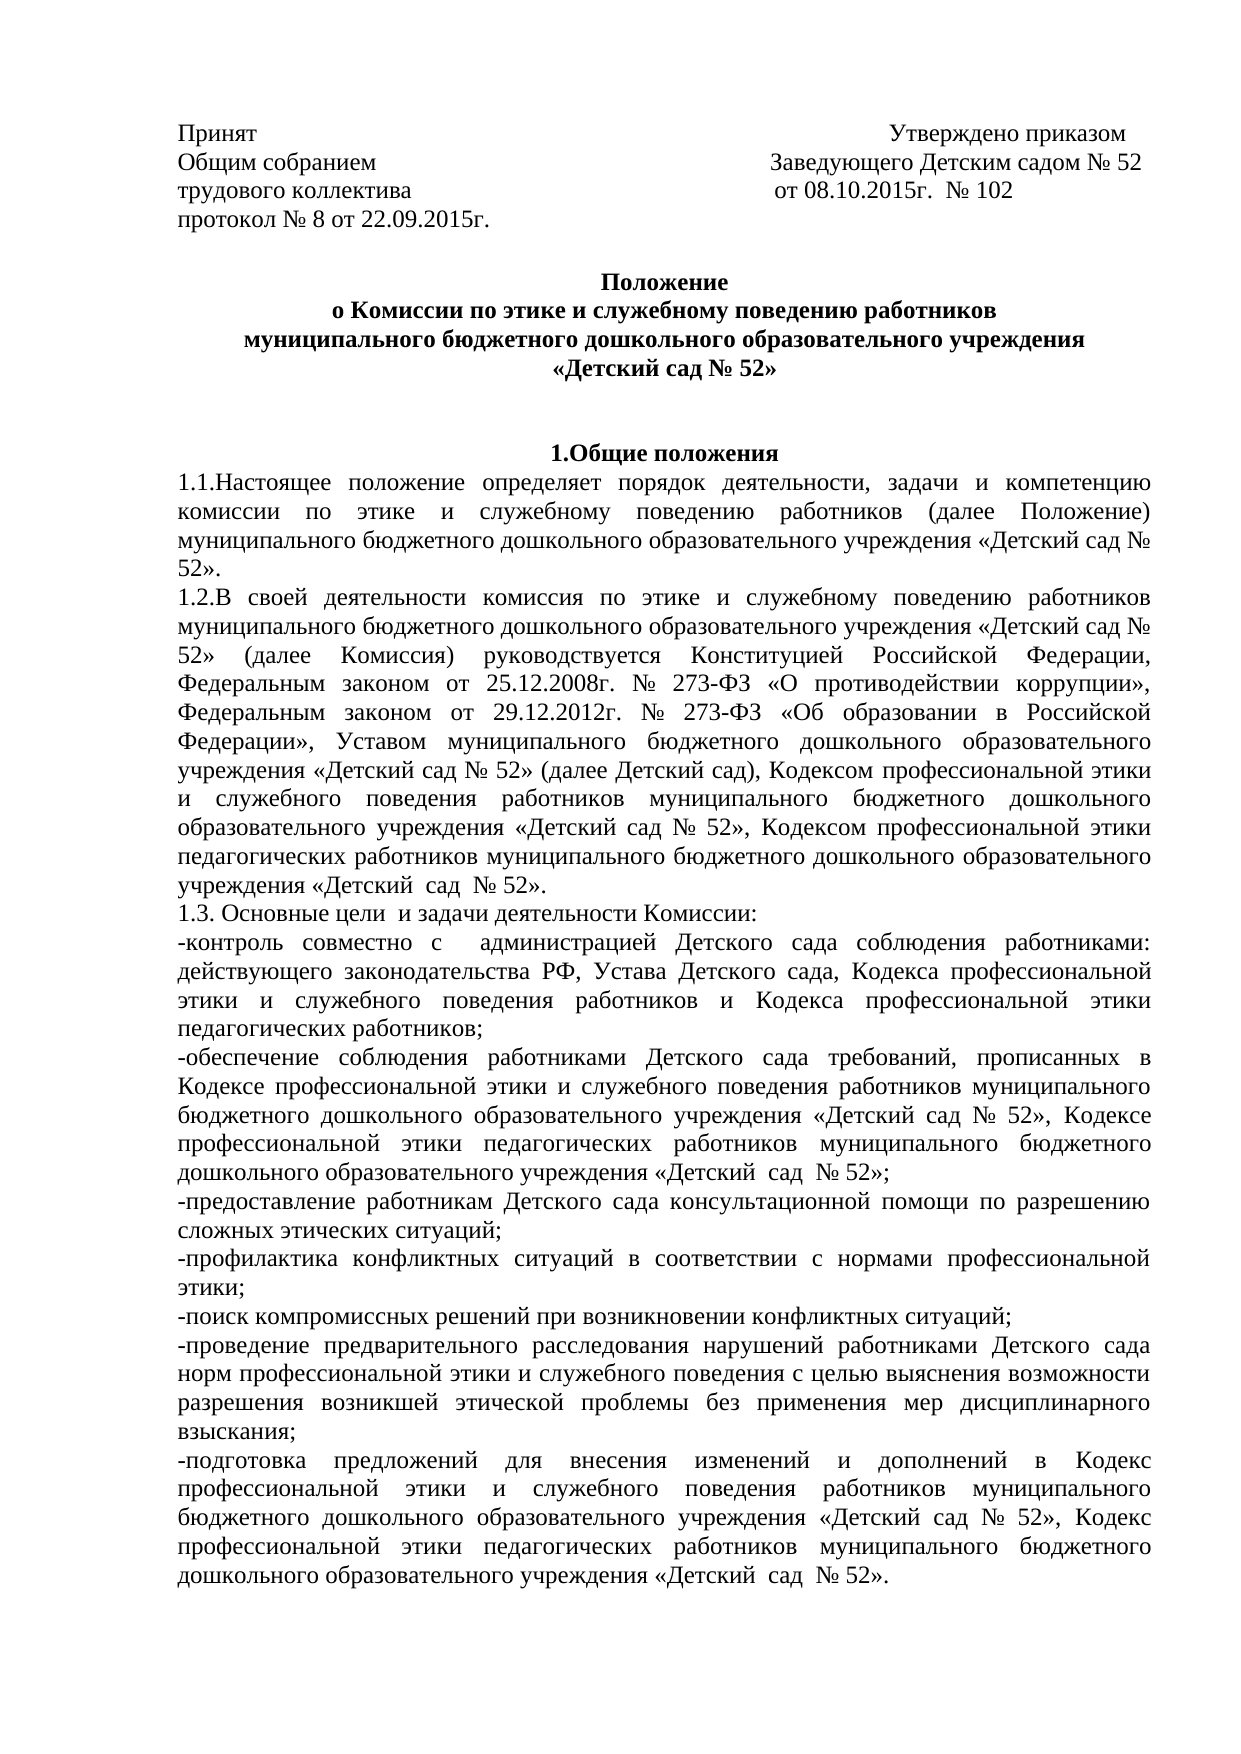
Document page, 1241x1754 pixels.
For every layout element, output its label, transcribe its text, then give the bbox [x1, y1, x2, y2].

text -поиск компромиссных решений при возникновении конфликтных ситуаций; [177, 1301, 1152, 1330]
text трудового коллектива от 08.10.2015г. № 102 [177, 176, 1152, 204]
text «Детский сад № 52» [177, 353, 1152, 410]
text Общим собранием Заведующего Детским садом № 52 [177, 147, 1152, 176]
text -подготовка предложений для внесения изменений и дополнений в Кодекс профессиональной этики и служебного поведения работников муниципального бюджетного дошкольного образовательного учреждения «Детский сад № 52», Кодекс профессиональной этики педагогических работников муниципального бюджетного дошкольного образовательного учреждения «Детский сад № 52». [177, 1445, 1152, 1588]
text протокол № 8 от 22.09.2015г. [177, 204, 1152, 233]
text -проведение предварительного расследования нарушений работниками Детского сада норм профессиональной этики и служебного поведения с целью выяснения возможности разрешения возникшей этической проблемы без применения мер дисциплинарного взыскания; [177, 1330, 1152, 1445]
text -профилактика конфликтных ситуаций в соответствии с нормами профессиональной этики; [177, 1243, 1152, 1301]
text -контроль совместно с администрацией Детского сада соблюдения работниками: действующего законодательства РФ, Устава Детского сада, Кодекса профессиональной этики и служебного поведения работников и Кодекса профессиональной этики педагогических работников; [177, 927, 1152, 1042]
text -предоставление работникам Детского сада консультационной помощи по разрешению сложных этических ситуаций; [177, 1186, 1152, 1243]
text муниципального бюджетного дошкольного образовательного учреждения [177, 324, 1152, 353]
text 1.2.В своей деятельности комиссия по этике и служебному поведению работников муниципального бюджетного дошкольного образовательного учреждения «Детский сад № 52» (далее Комиссия) руководствуется Конституцией Российской Федерации, Федеральным законом от 25.12.2008г. № 273-ФЗ «О противодействии коррупции», Федеральным законом от 29.12.2012г. № 273-ФЗ «Об образовании в Российской Федерации», Уставом муниципального бюджетного дошкольного образовательного учреждения «Детский сад № 52» (далее Детский сад), Кодексом профессиональной этики и служебного поведения работников муниципального бюджетного дошкольного образовательного учреждения «Детский сад № 52», Кодексом профессиональной этики педагогических работников муниципального бюджетного дошкольного образовательного учреждения «Детский сад № 52». [177, 582, 1152, 898]
text -обеспечение соблюдения работниками Детского сада требований, прописанных в Кодексе профессиональной этики и служебного поведения работников муниципального бюджетного дошкольного образовательного учреждения «Детский сад № 52», Кодексе профессиональной этики педагогических работников муниципального бюджетного дошкольного образовательного учреждения «Детский сад № 52»; [177, 1042, 1152, 1186]
text 1.3. Основные цели и задачи деятельности Комиссии: [177, 898, 1152, 927]
text Положение [177, 267, 1152, 295]
text о Комиссии по этике и служебному поведению работников [177, 295, 1152, 324]
text 1.1.Настоящее положение определяет порядок деятельности, задачи и компетенцию комиссии по этике и служебному поведению работников (далее Положение) муниципального бюджетного дошкольного образовательного учреждения «Детский сад № 52». [177, 467, 1152, 582]
text 1.Общие положения [177, 438, 1152, 467]
text Принят Утверждено приказом [177, 118, 1152, 147]
